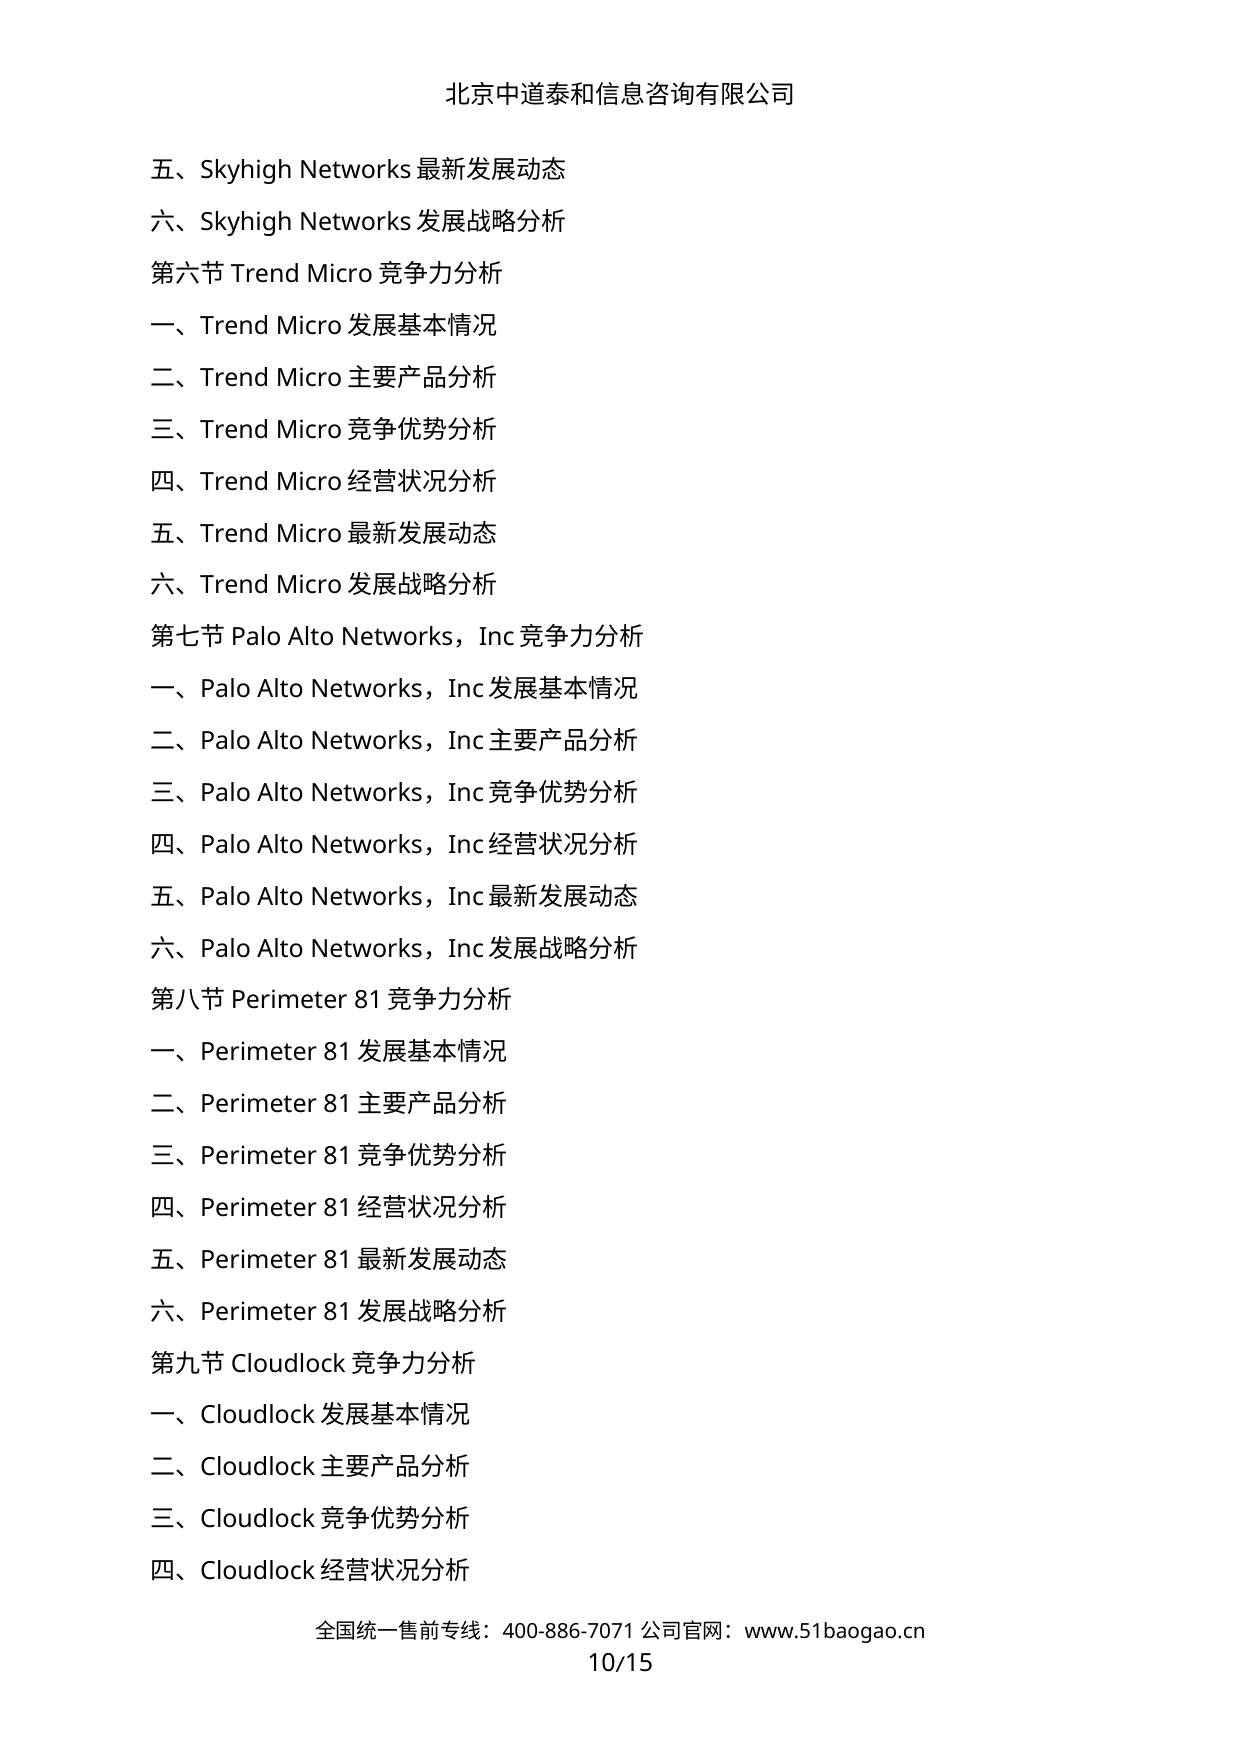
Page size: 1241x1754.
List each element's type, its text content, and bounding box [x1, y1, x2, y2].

text 五、Trend Micro最新发展动态 [150, 513, 1090, 549]
text 六、Palo Alto Networks，Inc发展战略分析 [150, 928, 1090, 964]
text 第九节 Cloudlock竞争力分析 [150, 1343, 1090, 1379]
text 一、Trend Micro发展基本情况 [150, 306, 1090, 342]
text 六、Perimeter 81发展战略分析 [150, 1291, 1090, 1327]
text 四、Palo Alto Networks，Inc经营状况分析 [150, 824, 1090, 861]
text 三、Trend Micro竞争优势分析 [150, 409, 1090, 446]
text 二、Palo Alto Networks，Inc主要产品分析 [150, 721, 1090, 757]
text 五、Palo Alto Networks，Inc最新发展动态 [150, 876, 1090, 912]
text 四、Cloudlock经营状况分析 [150, 1551, 1090, 1587]
text 三、Cloudlock竞争优势分析 [150, 1499, 1090, 1535]
text 六、Trend Micro发展战略分析 [150, 565, 1090, 601]
text 一、Cloudlock发展基本情况 [150, 1395, 1090, 1431]
text 四、Perimeter 81经营状况分析 [150, 1187, 1090, 1224]
text 三、Palo Alto Networks，Inc竞争优势分析 [150, 772, 1090, 809]
text 第七节 Palo Alto Networks，Inc竞争力分析 [150, 617, 1090, 653]
text 二、Cloudlock主要产品分析 [150, 1447, 1090, 1483]
text 三、Perimeter 81竞争优势分析 [150, 1136, 1090, 1172]
text 五、Perimeter 81最新发展动态 [150, 1239, 1090, 1276]
text 四、Trend Micro经营状况分析 [150, 461, 1090, 497]
text 一、Perimeter 81发展基本情况 [150, 1032, 1090, 1068]
text 二、Trend Micro主要产品分析 [150, 357, 1090, 394]
text 一、Palo Alto Networks，Inc发展基本情况 [150, 669, 1090, 705]
text 五、Skyhigh Networks最新发展动态 [150, 150, 1090, 186]
text 二、Perimeter 81主要产品分析 [150, 1084, 1090, 1120]
text 第八节 Perimeter 81竞争力分析 [150, 980, 1090, 1016]
text 第六节 Trend Micro竞争力分析 [150, 254, 1090, 290]
text 六、Skyhigh Networks发展战略分析 [150, 202, 1090, 238]
